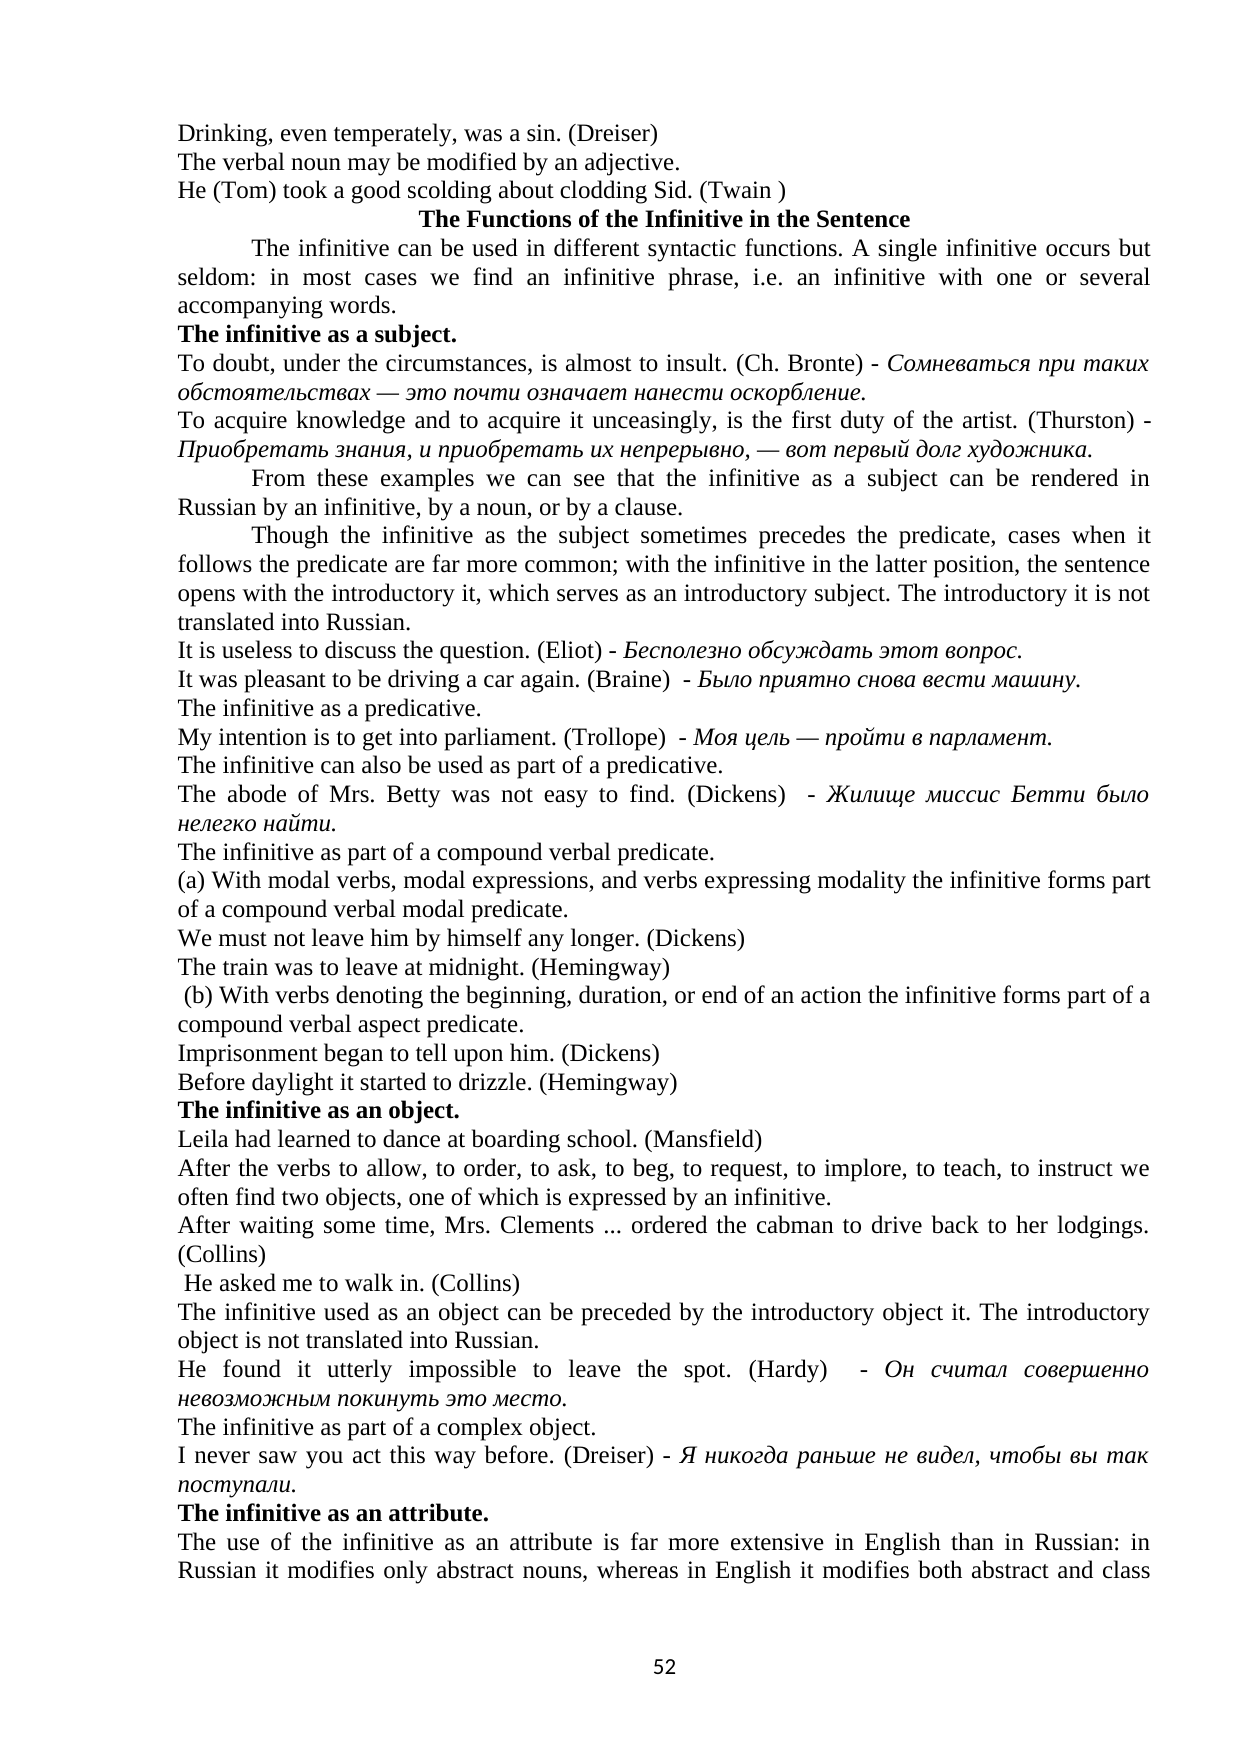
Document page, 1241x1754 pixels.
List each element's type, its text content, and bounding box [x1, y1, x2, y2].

text After the verbs to allow, to order, to ask, to beg, to request, to implore, to teach, to instruct we often find two objects, one of which is expressed by an infinitive. [177, 1153, 1152, 1211]
text The abode of Mrs. Betty was not easy to find. (Dickens) - Жилище миссис Бетти было нелегко найти. [177, 779, 1152, 837]
text The infinitive as part of a compound verbal predicate. [177, 837, 1152, 866]
text After waiting some time, Mrs. Clements ... ordered the cabman to drive back to her lodgings. (Collins) [177, 1211, 1152, 1268]
text The infinitive as a subject. [177, 319, 1152, 348]
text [177, 1527, 1152, 1584]
text The infinitive used as an object can be preceded by the introductory object it. The introductory object is not translated into Russian. [177, 1297, 1152, 1354]
text From these examples we can see that the infinitive as a subject can be rendered in Russian by an infinitive, by a noun, or by a clause. [177, 463, 1152, 521]
text (a) With modal verbs, modal expressions, and verbs expressing modality the infinitive forms part of a compound verbal modal predicate. [177, 866, 1152, 923]
text Imprisonment began to tell upon him. (Dickens) [177, 1038, 1152, 1067]
text The infinitive can also be used as part of a predicative. [177, 751, 1152, 779]
text I never saw you act this way before. (Dreiser) - Я никогда раньше не видел, чтобы вы так поступали. [177, 1441, 1152, 1498]
text It is useless to discuss the question. (Eliot) - Бесполезно обсуждать этот вопрос. [177, 636, 1152, 664]
text The infinitive can be used in different syntactic functions. A single infinitive occurs but seldom: in most cases we find an infinitive phrase, i.e. an infinitive with one or several accompanying words. [177, 233, 1152, 319]
text То acquire knowledge and to acquire it unceasingly, is the first duty of the artist. (Thurston) -Приобретать знания, и приобретать их непрерывно, — вот первый долг художника. [177, 406, 1152, 463]
text The infinitive as an attribute. [177, 1498, 1152, 1527]
text It was pleasant to be driving a car again. (Braine) - Было приятно снова вести машину. [177, 664, 1152, 693]
text The Functions of the Infinitive in the Sentence [177, 204, 1152, 233]
text The infinitive as part of a complex object. [177, 1412, 1152, 1441]
text He found it utterly impossible to leave the spot. (Hardy) - Он считал совершенно невозможным покинуть это место. [177, 1354, 1152, 1412]
text The verbal noun may be modified by an adjective. [177, 147, 1152, 176]
text The train was to leave at midnight. (Hemingway) [177, 952, 1152, 981]
text He (Tom) took a good scolding about clodding Sid. (Twain ) [177, 176, 1152, 204]
text My intention is to get into parliament. (Trollope) - Моя цель — пройти в парламент. [177, 722, 1152, 751]
text Though the infinitive as the subject sometimes precedes the predicate, cases when it follows the predicate are far more common; with the infinitive in the latter position, the sentence opens with the introductory it, which serves as an introductory subject. The introductory it is not translated into Russian. [177, 521, 1152, 636]
text Leila had learned to dance at boarding school. (Mansfield) [177, 1124, 1152, 1153]
text We must not leave him by himself any longer. (Dickens) [177, 923, 1152, 952]
text Drinking, even temperately, was a sin. (Dreiser) [177, 118, 1152, 147]
text He asked me to walk in. (Collins) [177, 1268, 1152, 1297]
text The infinitive as a predicative. [177, 693, 1152, 722]
text To doubt, under the circumstances, is almost to insult. (Ch. Bronte) - Сомневаться при таких обстоятельствах — это почти означает нанести оскорбление. [177, 348, 1152, 406]
text The infinitive as an object. [177, 1096, 1152, 1124]
text Before daylight it started to drizzle. (Hemingway) [177, 1067, 1152, 1096]
text (b) With verbs denoting the beginning, duration, or end of an action the infinitive forms part of a compound verbal aspect predicate. [177, 981, 1152, 1038]
